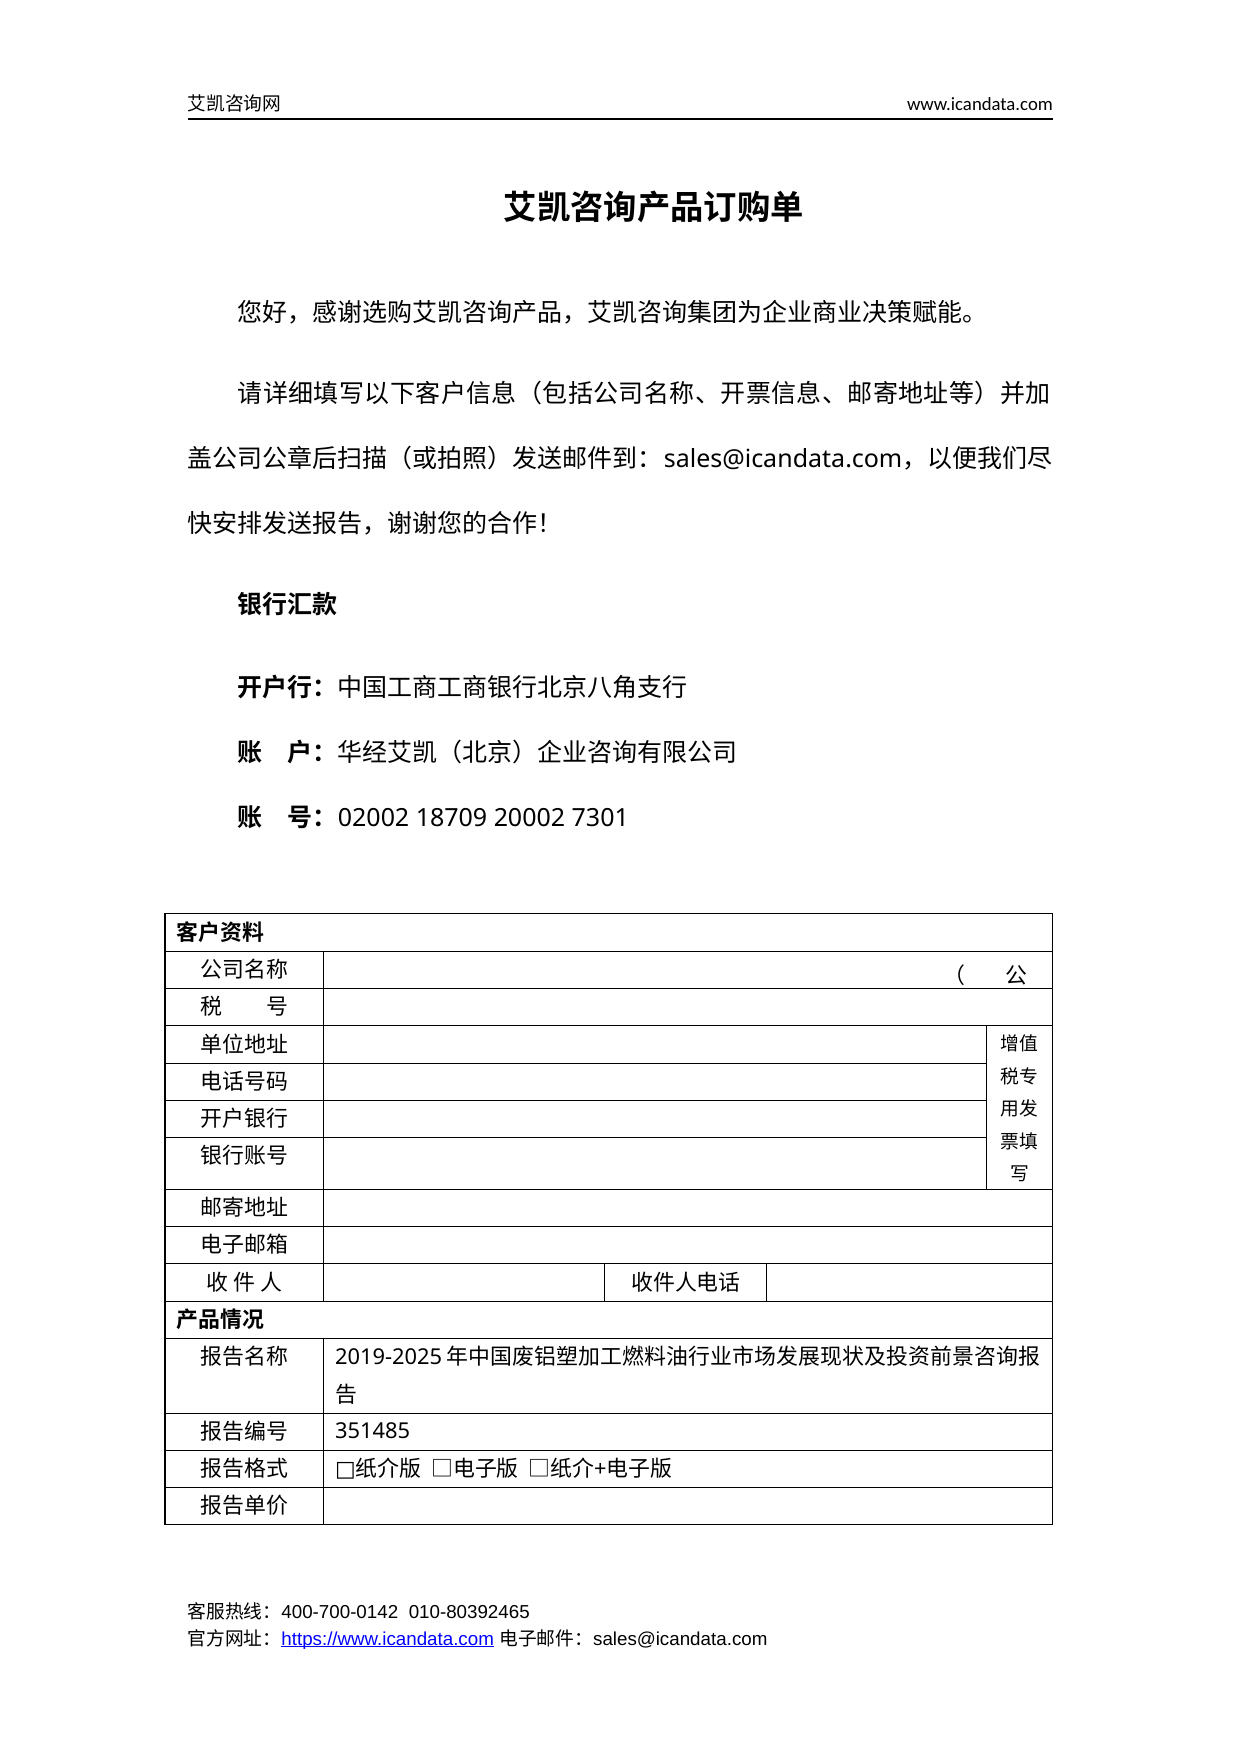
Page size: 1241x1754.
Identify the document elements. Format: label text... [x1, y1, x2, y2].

text 艾凯咨询产品订购单 [187, 172, 1053, 237]
table_cell 报告名称 [166, 1339, 323, 1412]
table_cell [324, 1488, 1052, 1524]
table_cell [324, 1264, 604, 1301]
table_cell [324, 1026, 986, 1062]
table_cell 报告编号 [166, 1414, 323, 1450]
table_cell 公司名称 [166, 952, 323, 988]
text 您好，感谢选购艾凯咨询产品，艾凯咨询集团为企业商业决策赋能。 [187, 278, 1053, 343]
table_cell 税 号 [166, 989, 323, 1025]
table_cell 2019-2025年中国废铝塑加工燃料油行业市场发展现状及投资前景咨询报告 [324, 1339, 1052, 1412]
text 请详细填写以下客户信息（包括公司名称、开票信息、邮寄地址等）并加盖公司公章后扫描（或拍照）发送邮件到：sales@icandata.com，以便我们尽快安排发送报告，谢谢您的合作！ [187, 359, 1053, 554]
table_cell 邮寄地址 [166, 1190, 323, 1226]
text 账 户：华经艾凯（北京）企业咨询有限公司 [187, 718, 1053, 783]
table_cell [324, 1138, 986, 1189]
table_cell 报告单价 [166, 1488, 323, 1524]
table_cell [767, 1264, 1052, 1301]
table_cell 收件人电话 [605, 1264, 766, 1301]
table_cell [324, 1190, 1052, 1226]
table_cell 电话号码 [166, 1064, 323, 1100]
table_cell 银行账号 [166, 1138, 323, 1189]
table_cell 351485 [324, 1414, 1052, 1450]
table_cell 增值税专用发票填写 [987, 1026, 1052, 1189]
table_header 客户资料 [166, 914, 1052, 951]
table_cell [324, 1227, 1052, 1263]
table_cell 电子邮箱 [166, 1227, 323, 1263]
table_cell 单位地址 [166, 1026, 323, 1062]
table_cell □纸介版 □电子版 □纸介+电子版 [324, 1451, 1052, 1487]
text 开户行：中国工商工商银行北京八角支行 [187, 653, 1053, 718]
table_cell 产品情况 [166, 1302, 1052, 1338]
table_cell [324, 1064, 986, 1100]
table_cell 开户银行 [166, 1101, 323, 1137]
table_cell [324, 1101, 986, 1137]
text 银行汇款 [187, 570, 1053, 635]
table_cell [324, 989, 1052, 1025]
table_cell 报告格式 [166, 1451, 323, 1487]
table_cell [324, 952, 1052, 988]
text 账 号：02002 18709 20002 7301 [187, 783, 1053, 848]
table_cell 收 件 人 [166, 1264, 323, 1301]
